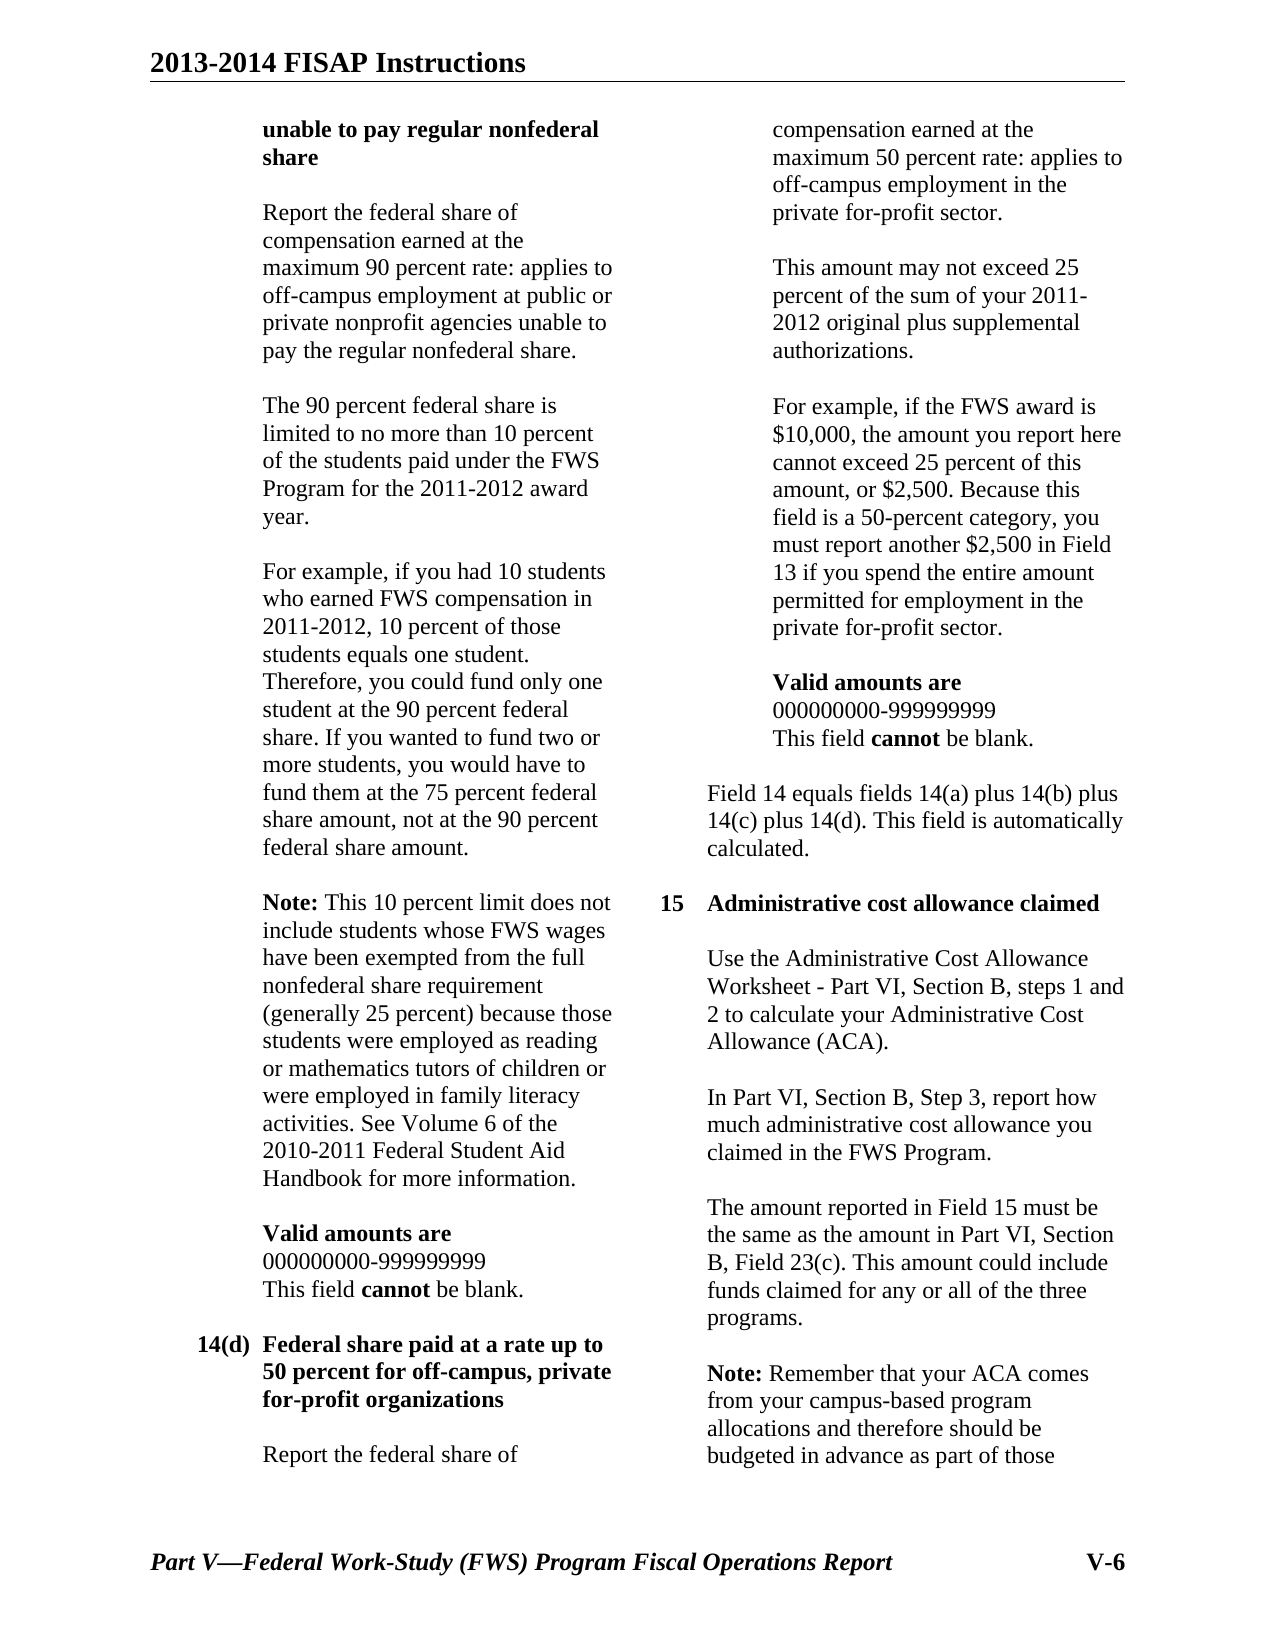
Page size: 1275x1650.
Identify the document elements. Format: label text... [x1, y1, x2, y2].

text Field 14 equals fields 14(a) plus 14(b) plus 14(c) plus 14(d). This field is automatically calculated. [707, 779, 1125, 862]
text 2010-2011 Federal Student Aid Handbook for more information. [197, 1137, 615, 1192]
text Use the Administrative Cost Allowance Worksheet - Part VI, Section B, steps 1 and 2 to calculate your Administrative Cost Allowance (ACA). [707, 944, 1125, 1055]
text The 90 percent federal share is limited to no more than 10 percent of the students paid under the FWS Program for the 2011-2012 award year. [197, 391, 615, 529]
text Valid amounts are [697, 668, 1125, 696]
text The amount reported in Field 15 must be the same as the amount in Part VI, Section B, Field 23(c). This amount could include funds claimed for any or all of the three programs. [707, 1193, 1125, 1331]
text or mathematics tutors of children or [197, 1054, 615, 1081]
text 14(d) Federal share paid at a rate up to 50 percent for off-campus, private for-profit organizations Report the federal share of compensation earned at the maximum 50 percent rate: applies to off-campus employment in the private for-profit sector. [197, 1330, 615, 1468]
text 14(d) Federal share paid at a rate up to 50 percent for off-campus, private for-profit organizations Report the federal share of compensation earned at the maximum 50 percent rate: applies to off-campus employment in the private for-profit sector. [707, 115, 1125, 226]
text Note: This 10 percent limit does not include students whose FWS wages have been exempted from the full nonfederal share requirement (generally 25 percent) because those students were employed as reading [197, 888, 615, 1054]
text This field cannot be blank. [707, 724, 1125, 751]
text 15 Administrative cost allowance claimed [660, 889, 1125, 917]
text Valid amounts are [187, 1219, 615, 1247]
text This field cannot be blank. [197, 1274, 615, 1302]
text were employed in family literacy activities. See Volume 6 of the [197, 1081, 615, 1137]
text This amount may not exceed 25 percent of the sum of your 2011-2012 original plus supplemental authorizations. [707, 253, 1125, 364]
text 000000000-999999999 [707, 696, 1125, 724]
text For example, if the FWS award is $10,000, the amount you report here cannot exceed 25 percent of this amount, or $2,500. Because this field is a 50-percent category, you must report another $2,500 in Field 13 if you spend the entire amount permitted for employment in the private for-profit sector. [707, 392, 1125, 641]
text In Part VI, Section B, Step 3, report how much administrative cost allowance you claimed in the FWS Program. [707, 1082, 1125, 1165]
text 000000000-999999999 [197, 1247, 615, 1274]
text For example, if you had 10 students who earned FWS compensation in 2011-2012, 10 percent of those students equals one student. Therefore, you could fund only one student at the 90 percent federal share. If you wanted to fund two or more students, you would have to fund them at the 75 percent federal share amount, not at the 90 percent federal share amount. [197, 557, 615, 861]
